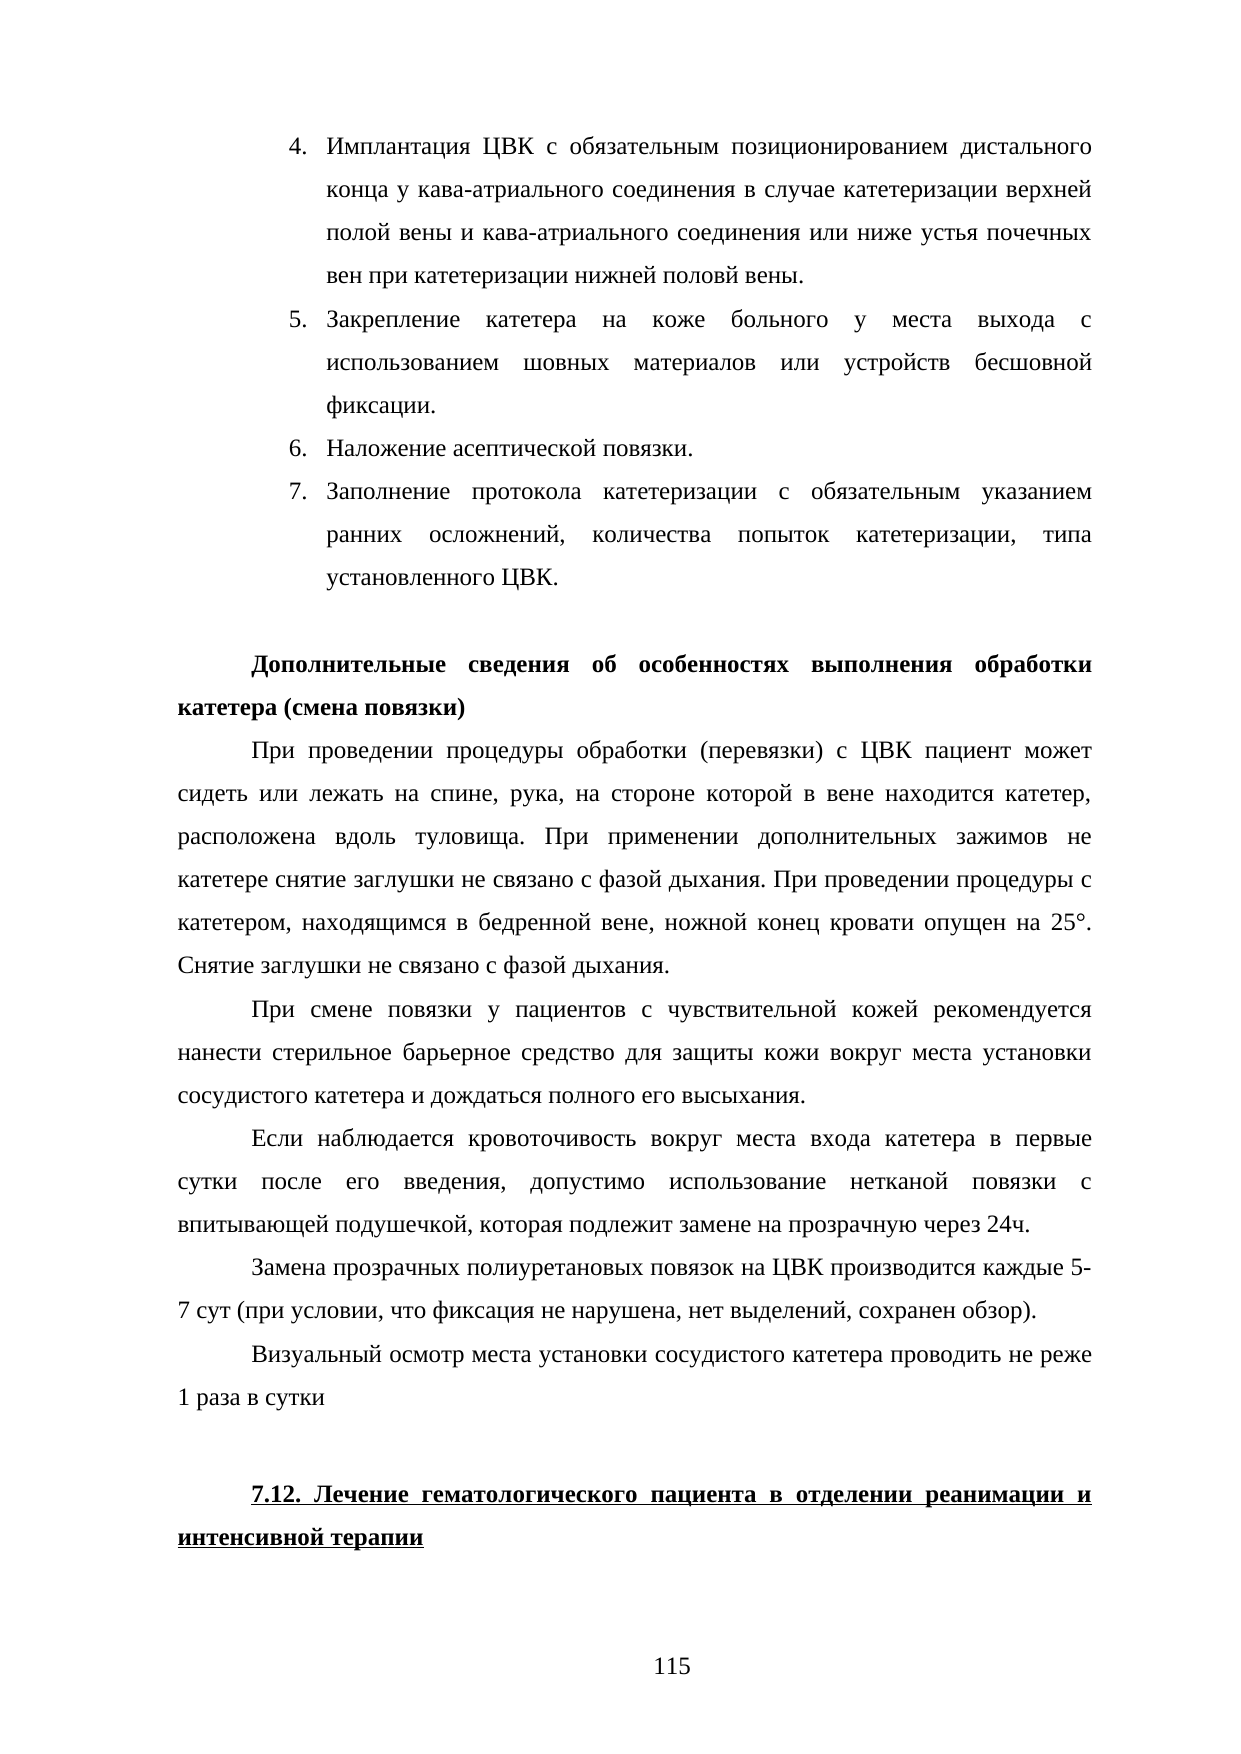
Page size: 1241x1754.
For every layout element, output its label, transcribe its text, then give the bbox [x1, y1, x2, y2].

text Дополнительные сведения об особенностях выполнения обработки катетера (смена повязки) [177, 649, 1093, 721]
text Если наблюдается кровоточивость вокруг места входа катетера в первые сутки после его введения, допустимо использование нетканой повязки с впитывающей подушечкой, которая подлежит замене на прозрачную через 24ч. [177, 1123, 1093, 1238]
text Визуальный осмотр места установки сосудистого катетера проводить не реже 1 раза в сутки [177, 1339, 1093, 1411]
list Закрепление катетера на коже больного у места выхода с использованием шовных материалов или устройств бесшовной фиксации. [288, 304, 1093, 419]
subtitle 7.12. Лечение гематологического пациента в отделении реанимации и интенсивной терапии [177, 1479, 1093, 1551]
list Заполнение протокола катетеризации с обязательным указанием ранних осложнений, количества попыток катетеризации, типа установленного ЦВК. [288, 476, 1093, 591]
text При проведении процедуры обработки (перевязки) с ЦВК пациент может сидеть или лежать на спине, рука, на стороне которой в вене находится катетер, расположена вдоль туловища. При применении дополнительных зажимов не катетере снятие заглушки не связано с фазой дыхания. При проведении процедуры с катетером, находящимся в бедренной вене, ножной конец кровати опущен на 25°. Снятие заглушки не связано с фазой дыхания. [177, 735, 1093, 979]
list Имплантация ЦВК с обязательным позиционированием дистального конца у кава-атриального соединения в случае катетеризации верхней полой вены и кава-атриального соединения или ниже устья почечных вен при катетеризации нижней половй вены. [288, 131, 1093, 289]
text Замена прозрачных полиуретановых повязок на ЦВК производится каждые 5-7 сут (при условии, что фиксация не нарушена, нет выделений, сохранен обзор). [177, 1252, 1093, 1324]
text При смене повязки у пациентов с чувствительной кожей рекомендуется нанести стерильное барьерное средство для защиты кожи вокруг места установки сосудистого катетера и дождаться полного его высыхания. [177, 994, 1093, 1109]
list Наложение асептической повязки. [288, 433, 1093, 462]
